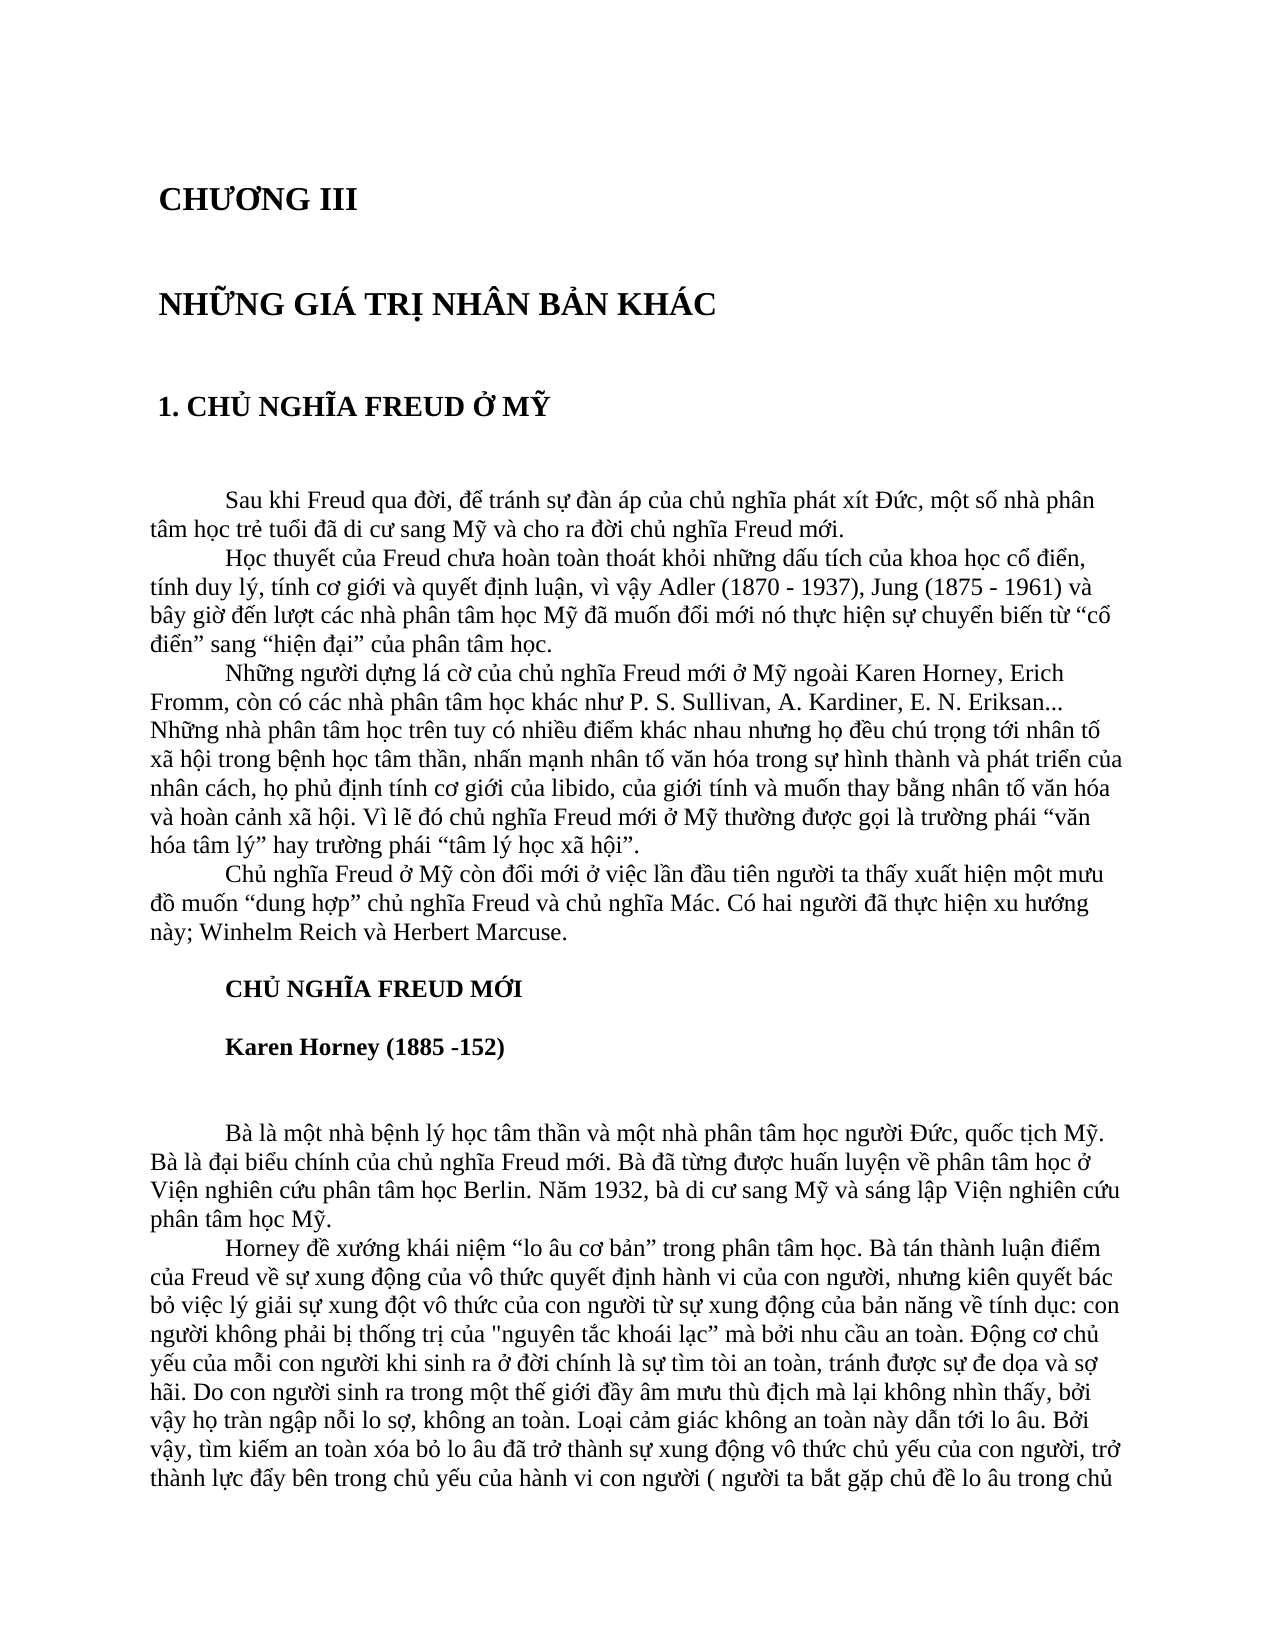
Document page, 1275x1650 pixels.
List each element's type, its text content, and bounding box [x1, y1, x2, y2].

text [150, 1233, 1125, 1492]
text Học thuyết của Freud chưa hoàn toàn thoát khỏi những dấu tích của khoa học cổ điển, tính duy lý, tính cơ giới và quyết định luận, vì vậy Adler (1870 - 1937), Jung (1875 - 1961) và bây giờ đến lượt các nhà phân tâm học Mỹ đã muốn đổi mới nó thực hiện sự chuyển biến từ “cổ điển” sang “hiện đại” của phân tâm học. [150, 543, 1125, 658]
text Karen Horney (1885 -152) [150, 1032, 1125, 1060]
subtitle NHỮNG GIÁ TRỊ NHÂN BẢN KHÁC [150, 284, 1125, 322]
text Những người dựng lá cờ của chủ nghĩa Freud mới ở Mỹ ngoài Karen Horney, Erich Fromm, còn có các nhà phân tâm học khác như P. S. Sullivan, A. Kardiner, E. N. Eriksan... Những nhà phân tâm học trên tuy có nhiều điểm khác nhau nhưng họ đều chú trọng tới nhân tố xã hội trong bệnh học tâm thần, nhấn mạnh nhân tố văn hóa trong sự hình thành và phát triển của nhân cách, họ phủ định tính cơ giới của libido, của giới tính và muốn thay bằng nhân tố văn hóa và hoàn cảnh xã hội. Vì lẽ đó chủ nghĩa Freud mới ở Mỹ thường được gọi là trường phái “văn hóa tâm lý” hay trường phái “tâm lý học xã hội”. [150, 658, 1125, 859]
subtitle CHƯƠNG III [150, 179, 1125, 217]
text CHỦ NGHĨA FREUD MỚI [150, 974, 1125, 1003]
text Sau khi Freud qua đời, để tránh sự đàn áp của chủ nghĩa phát xít Đức, một số nhà phân tâm học trẻ tuổi đã di cư sang Mỹ và cho ra đời chủ nghĩa Freud mới. [150, 485, 1125, 543]
text Bà là một nhà bệnh lý học tâm thần và một nhà phân tâm học người Đức, quốc tịch Mỹ. Bà là đại biểu chính của chủ nghĩa Freud mới. Bà đã từng được huấn luyện về phân tâm học ở Viện nghiên cứu phân tâm học Berlin. Năm 1932, bà di cư sang Mỹ và sáng lập Viện nghiên cứu phân tâm học Mỹ. [150, 1118, 1125, 1233]
text Chủ nghĩa Freud ở Mỹ còn đổi mới ở việc lần đầu tiên người ta thấy xuất hiện một mưu đồ muốn “dung hợp” chủ nghĩa Freud và chủ nghĩa Mác. Có hai người đã thực hiện xu hướng này; Winhelm Reich và Herbert Marcuse. [150, 859, 1125, 945]
subtitle 1. CHỦ NGHĨA FREUD Ở MỸ [150, 389, 1125, 423]
